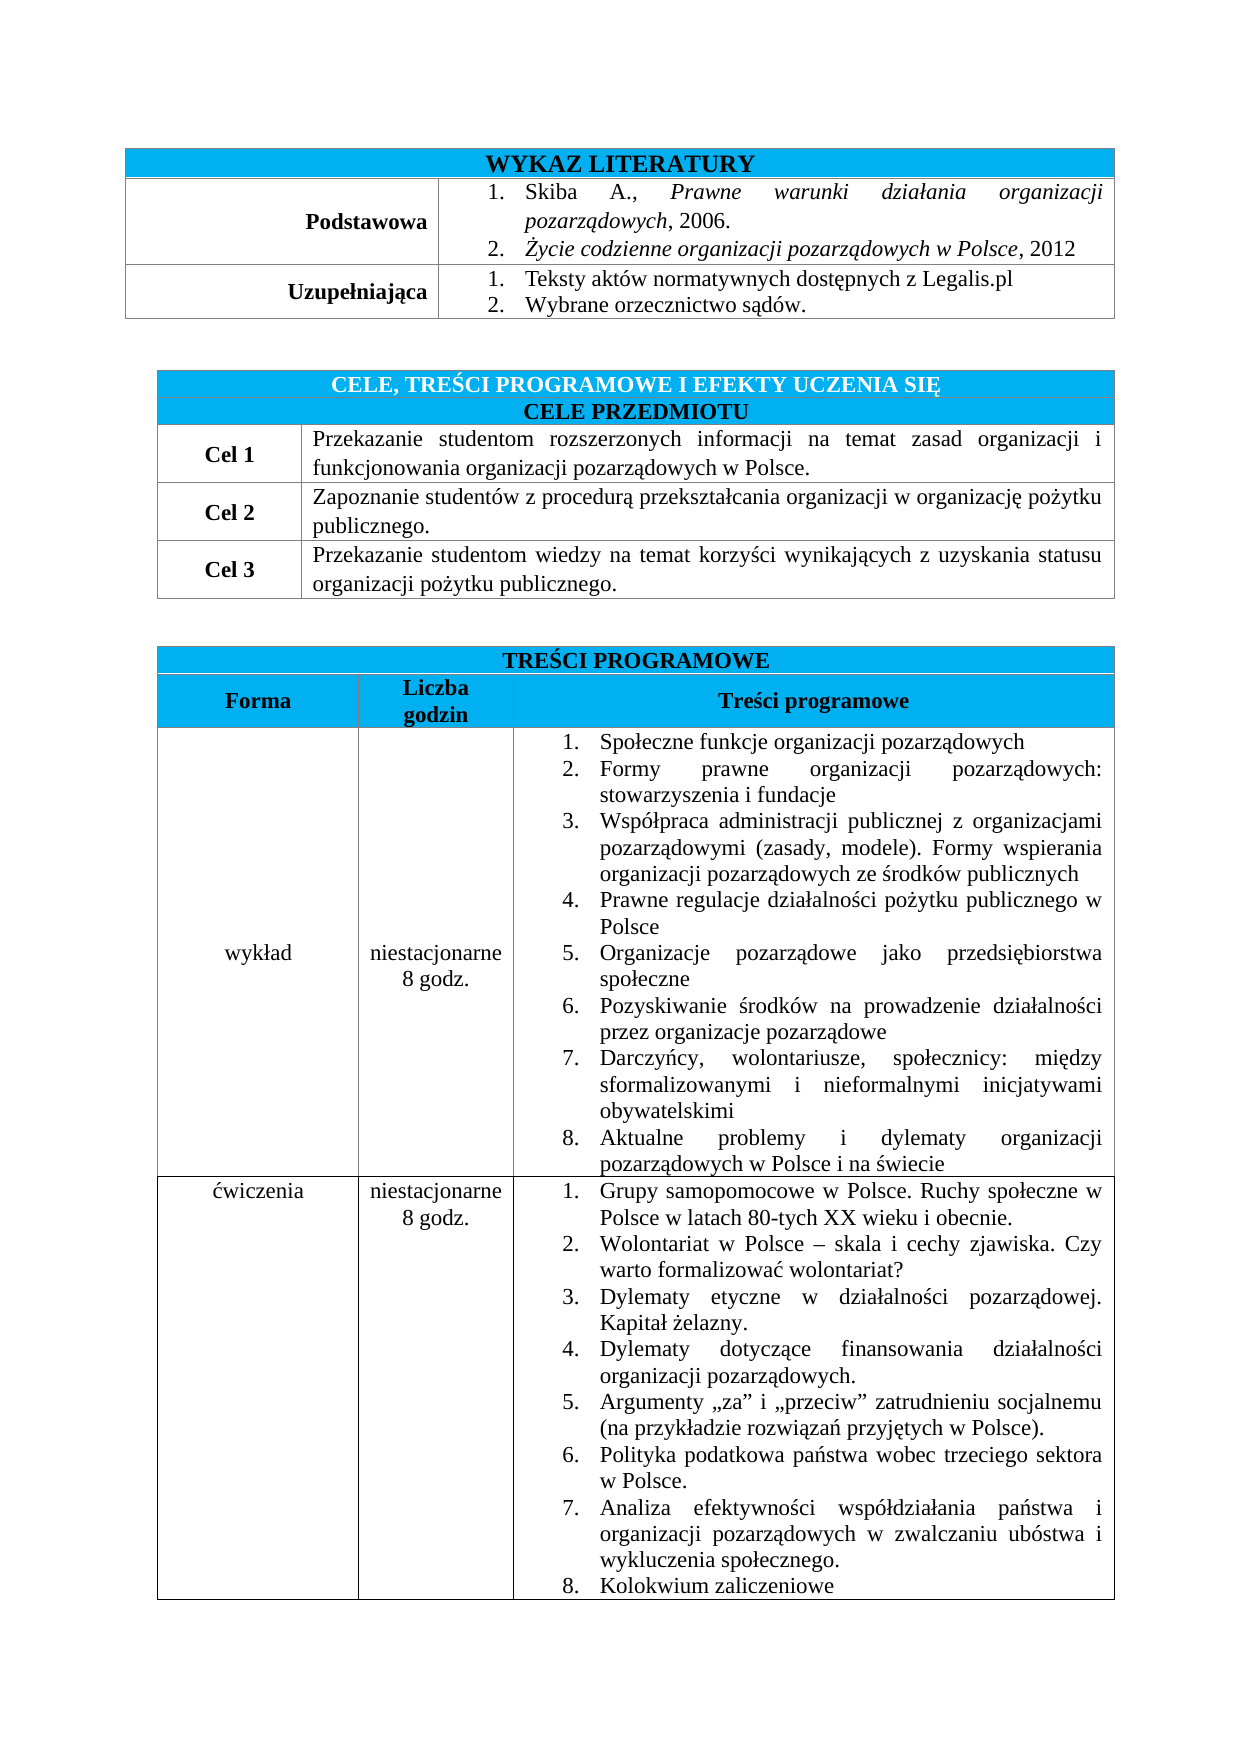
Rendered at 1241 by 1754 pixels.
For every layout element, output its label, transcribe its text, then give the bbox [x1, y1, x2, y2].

table_cell Liczba godzin [359, 675, 513, 727]
table_cell Forma [158, 675, 358, 727]
table_cell Społeczne funkcje organizacji pozarządowych Formy prawne organizacji pozarządowych: stowarzyszenia i fundacje Współpraca administracji publicznej z organizacjami pozarządowymi (zasady, modele). Formy wspierania organizacji pozarządowych ze środków publicznych Prawne regulacje działalności pożytku publicznego w Polsce Organizacje pozarządowe jako przedsiębiorstwa społeczne Pozyskiwanie środków na prowadzenie działalności przez organizacje pozarządowe Darczyńcy, wolontariusze, społecznicy: między sformalizowanymi i nieformalnymi inicjatywami obywatelskimi Aktualne problemy i dylematy organizacji pozarządowych w Polsce i na świecie [514, 728, 1114, 1176]
table_cell Teksty aktów normatywnych dostępnych z Legalis.pl Wybrane orzecznictwo sądów. [439, 265, 1114, 317]
table_cell Przekazanie studentom rozszerzonych informacji na temat zasad organizacji i funkcjonowania organizacji pozarządowych w Polsce. [302, 425, 1114, 482]
table_cell Cel 3 [158, 541, 301, 598]
table_header CELE, TREŚCI PROGRAMOWE I EFEKTY UCZENIA SIĘ [158, 371, 1114, 397]
table_cell Podstawowa [126, 179, 438, 264]
table_cell wykład [158, 728, 358, 1176]
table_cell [359, 1177, 513, 1599]
table_cell ćwiczenia [158, 1177, 358, 1599]
table_cell Skiba A., Prawne warunki działania organizacji pozarządowych, 2006. Życie codzienne organizacji pozarządowych w Polsce, 2012 [439, 179, 1114, 264]
table_cell CELE PRZEDMIOTU [158, 398, 1114, 424]
table_cell Uzupełniająca [126, 265, 438, 317]
table_cell niestacjonarne 8 godz. [359, 728, 513, 1176]
table_cell Treści programowe [514, 675, 1114, 727]
table_cell Przekazanie studentom wiedzy na temat korzyści wynikających z uzyskania statusu organizacji pożytku publicznego. [302, 541, 1114, 598]
table_cell Cel 1 [158, 425, 301, 482]
table_header TREŚCI PROGRAMOWE [158, 647, 1114, 673]
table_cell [514, 1177, 1114, 1599]
table_cell WYKAZ LITERATURY [126, 149, 1114, 177]
table_cell Cel 2 [158, 483, 301, 540]
table_cell Zapoznanie studentów z procedurą przekształcania organizacji w organizację pożytku publicznego. [302, 483, 1114, 540]
